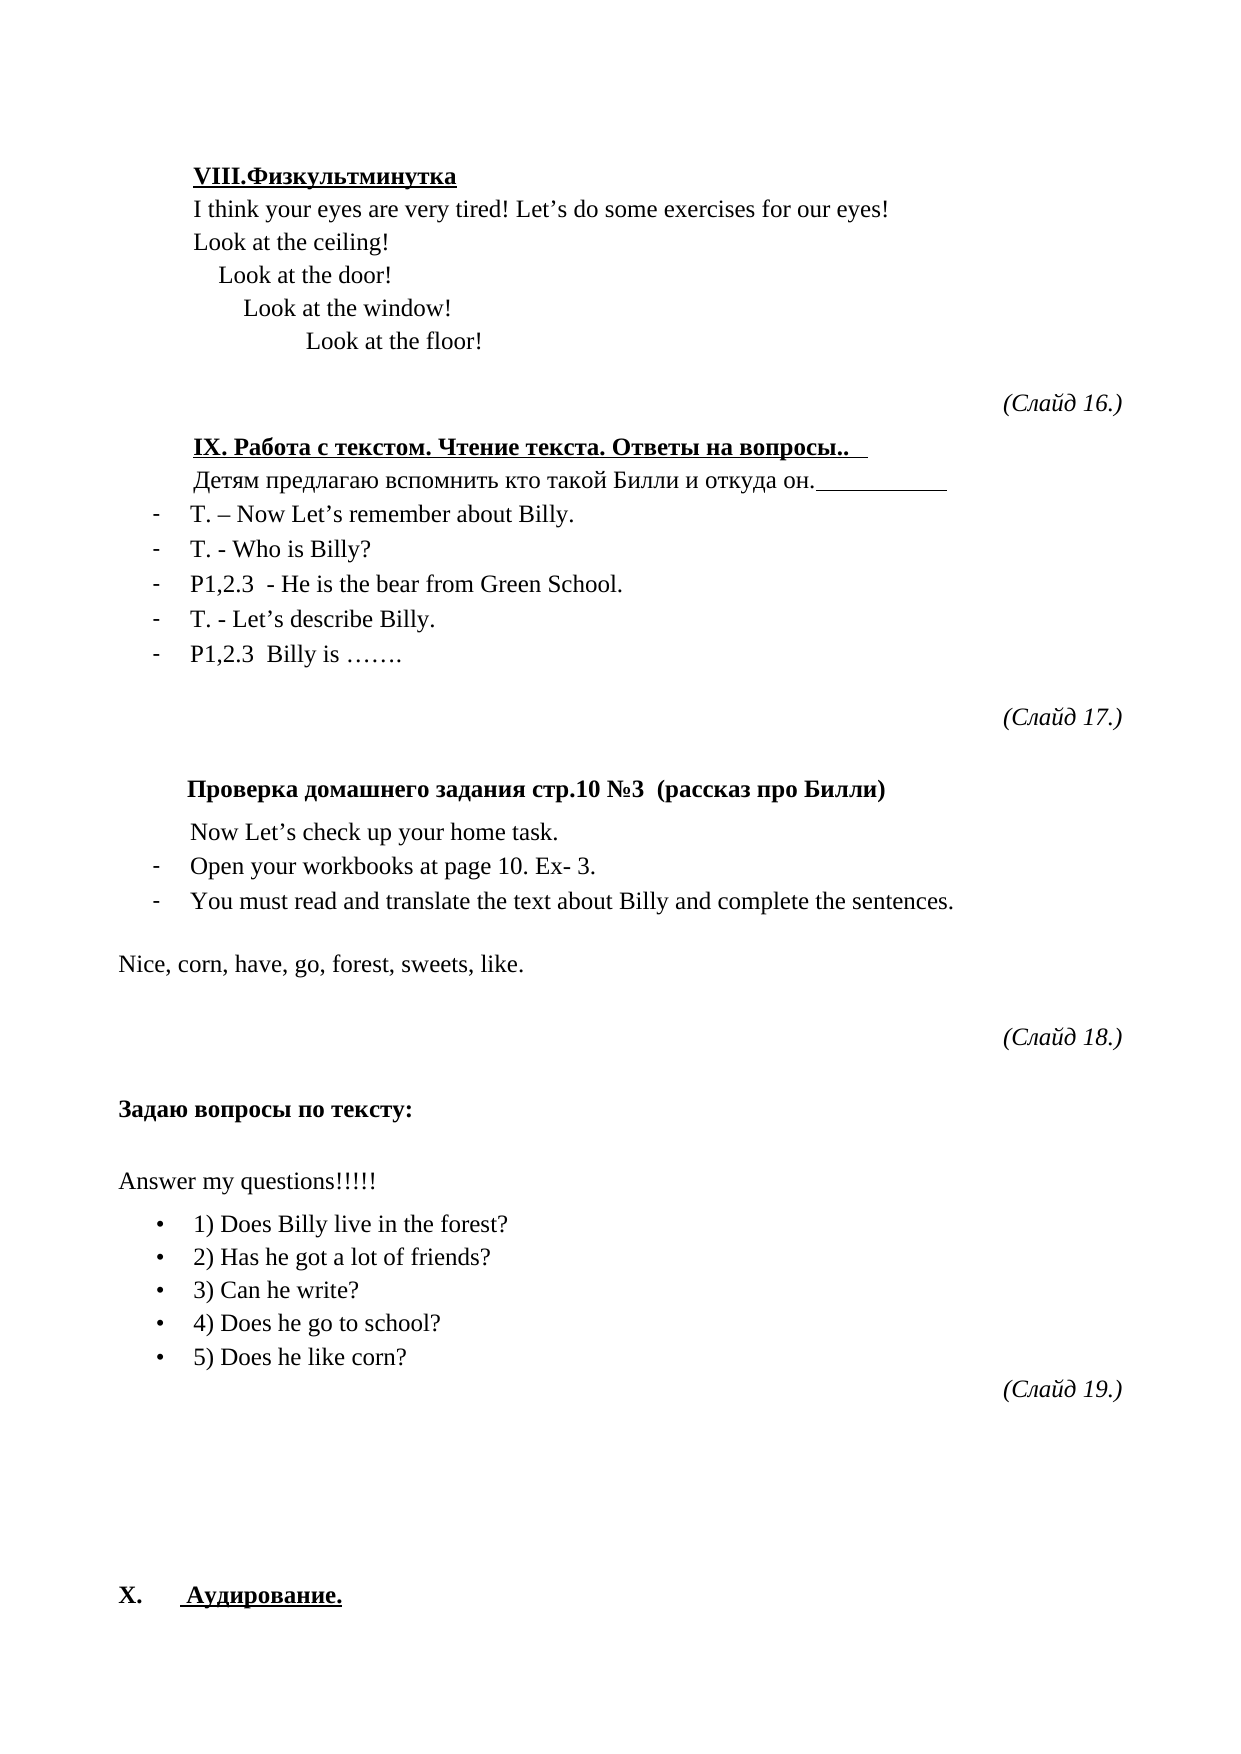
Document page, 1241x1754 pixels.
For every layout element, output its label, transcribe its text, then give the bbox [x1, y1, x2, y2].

list I think your eyes are very tired! Let’s do some exercises for our eyes! [193, 194, 1122, 223]
list 2) Has he got a lot of friends? [156, 1242, 1122, 1271]
list Now Let’s check up your home task. [190, 817, 1122, 846]
text (Слайд 16.) [118, 388, 1122, 417]
list T. - Let’s describe Billy. [152, 603, 1122, 633]
list You must read and translate the text about Billy and complete the sentences. [152, 885, 1122, 916]
text X. Аудирование. [118, 1580, 1122, 1609]
list (Слайд 19.) [193, 1374, 1122, 1403]
text (Слайд 18.) [118, 1022, 1122, 1051]
list Look at the floor! [193, 326, 1122, 355]
list P1,2.3 - He is the bear from Green School. [152, 568, 1122, 598]
list T. – Now Let’s remember about Billy. [152, 498, 1122, 528]
list IX. Работа с текстом. Чтение текста. Ответы на вопросы.. [193, 432, 1122, 460]
text (Слайд 17.) [118, 702, 1122, 731]
list 1) Does Billy live in the forest? [156, 1209, 1122, 1238]
text Nice, corn, have, go, forest, sweets, like. [118, 949, 1122, 978]
list 3) Can he write? [156, 1276, 1122, 1304]
list Look at the ceiling! [193, 227, 1122, 256]
list VIII.Физкультминутка [193, 161, 1122, 190]
list T. - Who is Billy? [152, 533, 1122, 563]
list Детям предлагаю вспомнить кто такой Билли и откуда он. [193, 465, 1122, 493]
text Задаю вопросы по тексту: [118, 1094, 1122, 1123]
text Проверка домашнего задания стр.10 №3 (рассказ про Билли) [118, 774, 1122, 803]
list Look at the window! [193, 293, 1122, 322]
list Look at the door! [193, 260, 1122, 289]
list P1,2.3 Billy is ……. [152, 638, 1122, 668]
list 4) Does he go to school? [156, 1308, 1122, 1337]
text Answer my questions!!!!! [118, 1166, 1122, 1195]
list 5) Does he like corn? [156, 1342, 1122, 1370]
list Open your workbooks at page 10. Ex- 3. [152, 850, 1122, 881]
